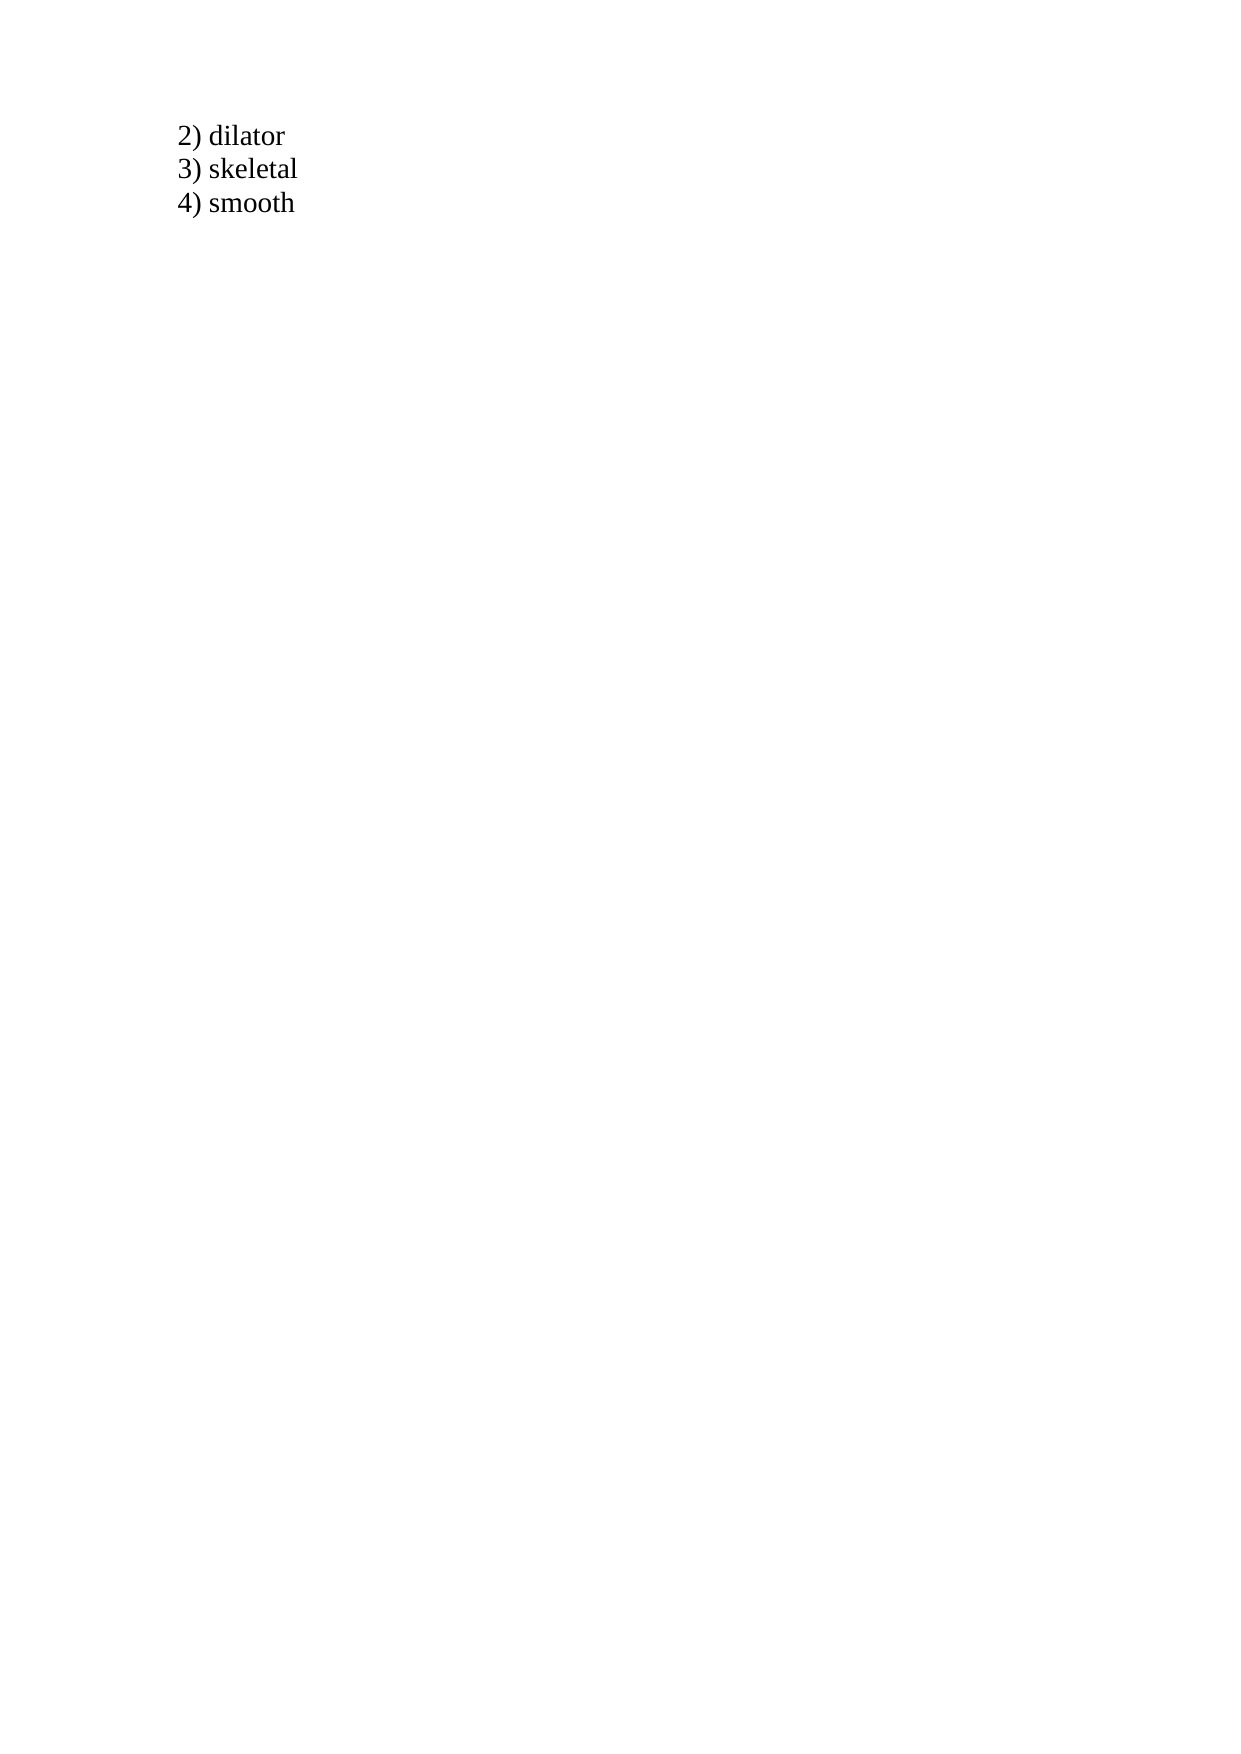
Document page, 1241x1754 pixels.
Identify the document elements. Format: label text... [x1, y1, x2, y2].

text 3) skeletal [177, 152, 1152, 185]
text 2) dilator [177, 118, 1152, 152]
text 4) smooth [177, 185, 1152, 219]
